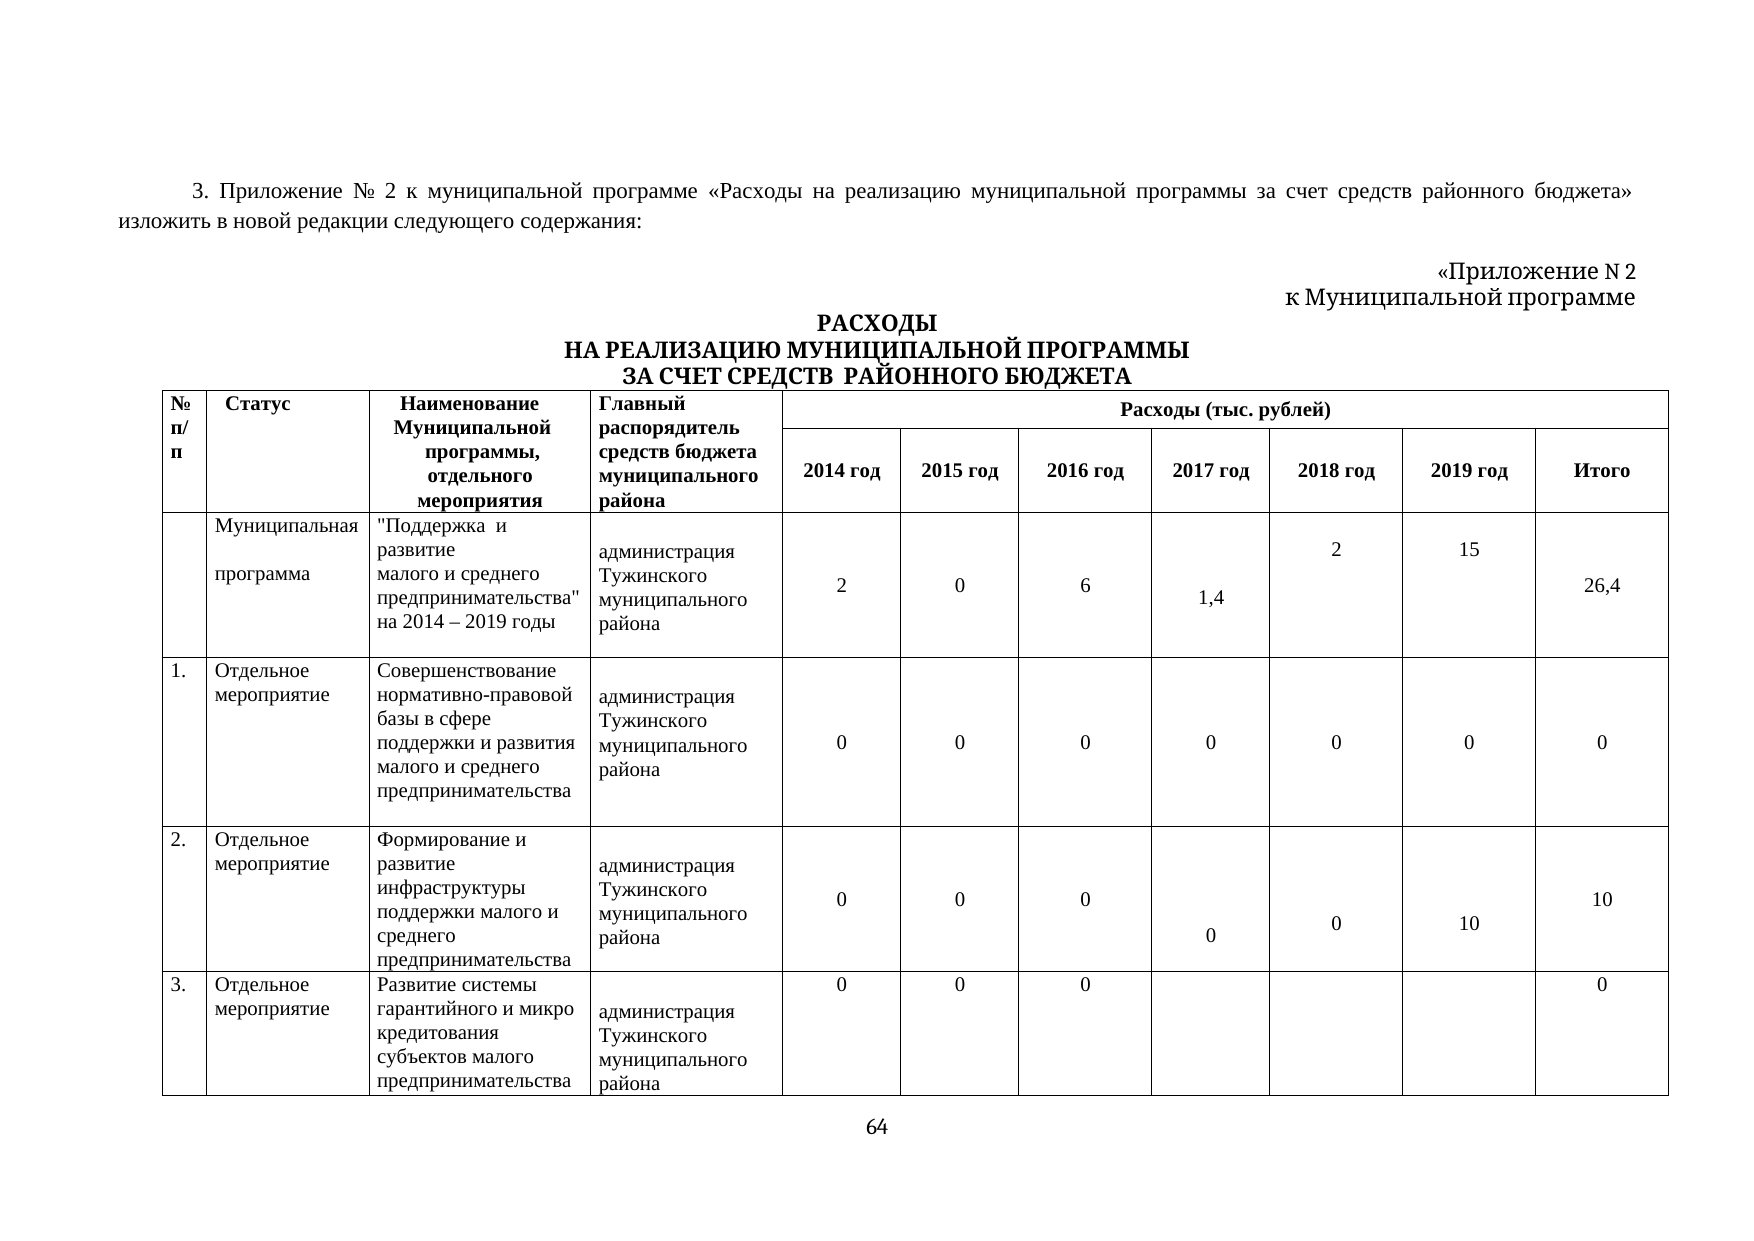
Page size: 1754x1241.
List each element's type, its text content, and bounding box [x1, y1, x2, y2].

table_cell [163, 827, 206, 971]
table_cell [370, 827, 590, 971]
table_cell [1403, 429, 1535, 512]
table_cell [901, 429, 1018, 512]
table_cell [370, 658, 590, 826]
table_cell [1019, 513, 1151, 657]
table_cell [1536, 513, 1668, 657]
text к Муниципальной программе [118, 285, 1636, 311]
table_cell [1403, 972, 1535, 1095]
text 3. Приложение № 2 к муниципальной программе «Расходы на реализацию муниципальной программы за счет средств районного бюджета» изложить в новой редакции следующего содержания: [118, 177, 1636, 234]
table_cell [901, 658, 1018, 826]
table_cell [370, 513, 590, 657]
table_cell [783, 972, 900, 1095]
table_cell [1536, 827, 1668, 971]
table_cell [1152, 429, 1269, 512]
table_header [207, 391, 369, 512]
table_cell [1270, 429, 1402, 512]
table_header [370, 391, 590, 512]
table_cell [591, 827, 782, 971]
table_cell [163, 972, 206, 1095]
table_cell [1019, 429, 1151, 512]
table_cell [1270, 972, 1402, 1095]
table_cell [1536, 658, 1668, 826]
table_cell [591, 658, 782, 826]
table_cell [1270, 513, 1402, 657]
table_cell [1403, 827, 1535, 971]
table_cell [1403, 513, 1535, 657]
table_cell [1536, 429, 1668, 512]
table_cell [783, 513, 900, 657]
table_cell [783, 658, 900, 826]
text НА РЕАЛИЗАЦИЮ МУНИЦИПАЛЬНОЙ ПРОГРАММЫ [118, 337, 1636, 364]
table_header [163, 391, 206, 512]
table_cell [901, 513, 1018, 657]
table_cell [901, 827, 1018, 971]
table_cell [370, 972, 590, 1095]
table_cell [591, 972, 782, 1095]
text ЗА СЧЕТ СРЕДСТВ РАЙОННОГО БЮДЖЕТА [118, 364, 1636, 390]
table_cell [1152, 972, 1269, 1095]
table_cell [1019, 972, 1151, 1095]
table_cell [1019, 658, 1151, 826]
text «Приложение N 2 [118, 258, 1636, 285]
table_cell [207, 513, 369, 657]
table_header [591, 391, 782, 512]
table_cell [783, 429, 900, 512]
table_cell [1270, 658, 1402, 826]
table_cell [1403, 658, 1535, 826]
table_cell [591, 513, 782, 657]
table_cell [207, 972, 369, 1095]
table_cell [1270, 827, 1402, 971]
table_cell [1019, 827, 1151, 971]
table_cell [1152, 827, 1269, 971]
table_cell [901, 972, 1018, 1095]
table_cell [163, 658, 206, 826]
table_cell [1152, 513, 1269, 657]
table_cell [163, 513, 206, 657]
text РАСХОДЫ [118, 311, 1636, 337]
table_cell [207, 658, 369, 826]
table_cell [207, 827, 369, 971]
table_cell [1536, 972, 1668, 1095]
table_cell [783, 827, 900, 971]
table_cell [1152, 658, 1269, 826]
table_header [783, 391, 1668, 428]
